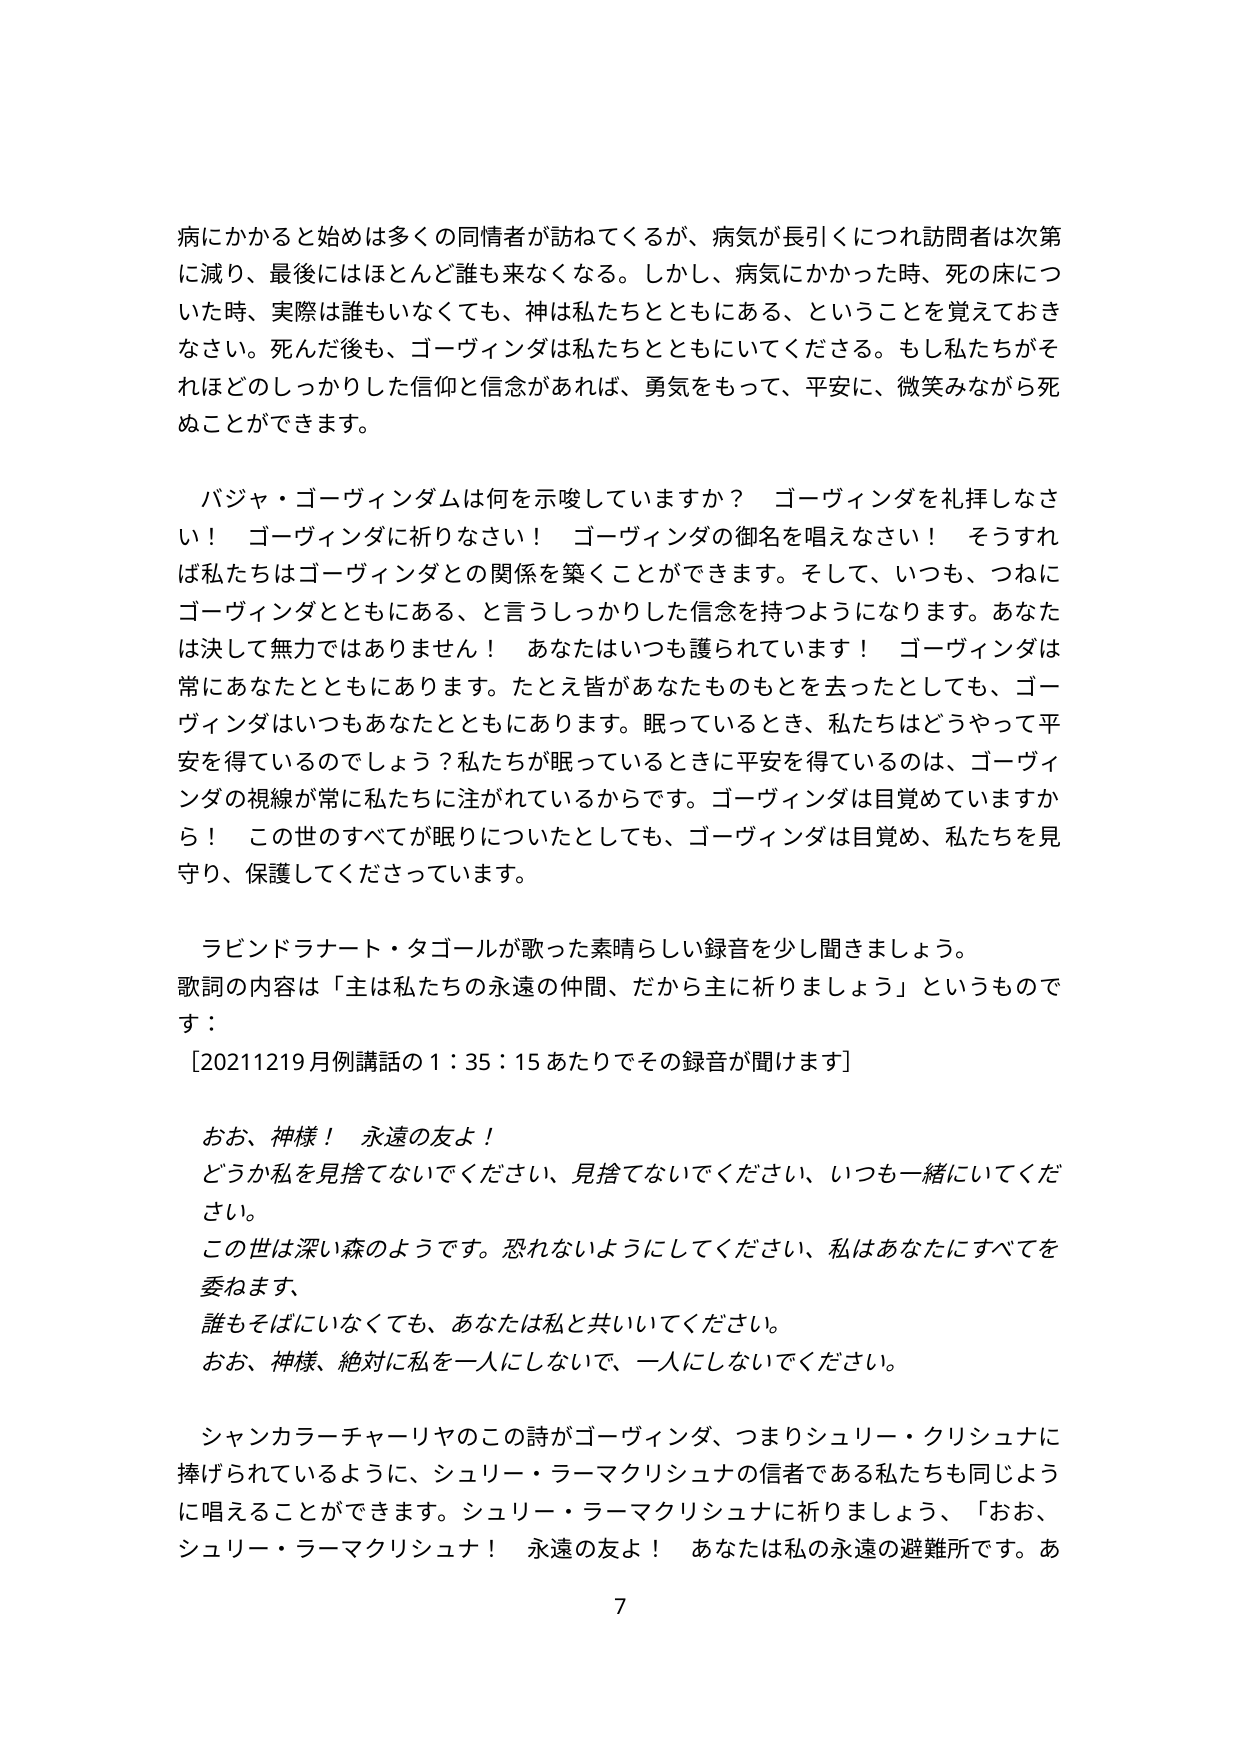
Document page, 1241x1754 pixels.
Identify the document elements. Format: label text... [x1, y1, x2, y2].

text 歌詞の内容は「主は私たちの永遠の仲間、だから主に祈りましょう」というものです： [177, 967, 1063, 1042]
text どうか私を見捨てないでください、見捨てないでください、いつも一緒にいてください。 [199, 1154, 1063, 1229]
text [177, 217, 1063, 442]
text バジャ・ゴーヴィンダムは何を示唆していますか？ ゴーヴィンダを礼拝しなさい！ ゴーヴィンダに祈りなさい！ ゴーヴィンダの御名を唱えなさい！ そうすれば私たちはゴーヴィンダとの関係を築くことができます。そして、いつも、つねにゴーヴィンダとともにある、と言うしっかりした信念を持つようになります。あなたは決して無力ではありません！ あなたはいつも護られています！ ゴーヴィンダは常にあなたとともにあります。たとえ皆があなたものもとを去ったとしても、ゴーヴィンダはいつもあなたとともにあります。眠っているとき、私たちはどうやって平安を得ているのでしょう？私たちが眠っているときに平安を得ているのは、ゴーヴィンダの視線が常に私たちに注がれているからです。ゴーヴィンダは目覚めていますから！ この世のすべてが眠りについたとしても、ゴーヴィンダは目覚め、私たちを見守り、保護してくださっています。 [177, 479, 1063, 892]
text ラビンドラナート・タゴールが歌った素晴らしい録音を少し聞きましょう。 [177, 929, 1063, 967]
text おお、神様、絶対に私を一人にしないで、一人にしないでください。 [177, 1342, 1063, 1379]
text この世は深い森のようです。恐れないようにしてください、私はあなたにすべてを委ねます、 [199, 1229, 1063, 1304]
text おお、神様！ 永遠の友よ！ [177, 1117, 1063, 1154]
text ［20211219月例講話の1：35：15あたりでその録音が聞けます］ [177, 1042, 1063, 1079]
text 誰もそばにいなくても、あなたは私と共いいてください。 [177, 1304, 1063, 1342]
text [177, 1417, 1063, 1567]
